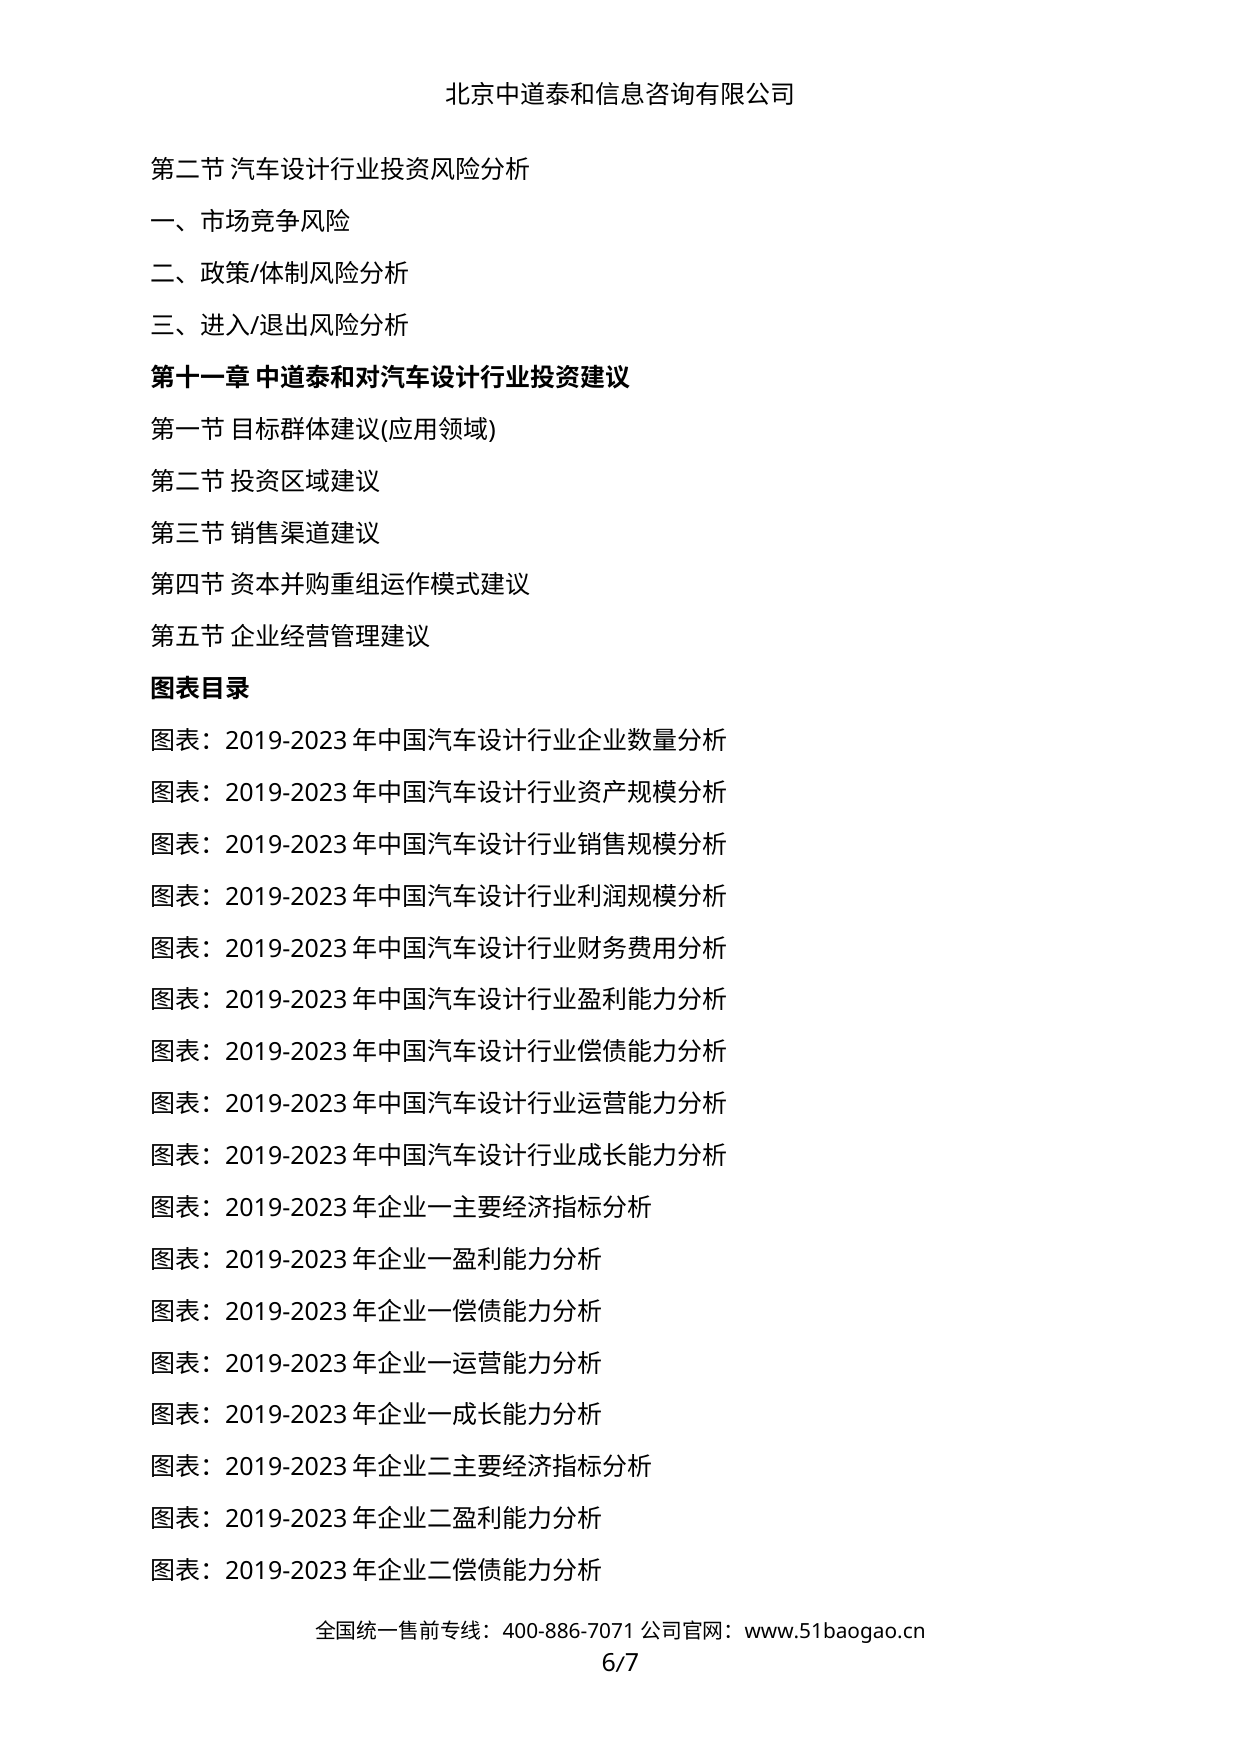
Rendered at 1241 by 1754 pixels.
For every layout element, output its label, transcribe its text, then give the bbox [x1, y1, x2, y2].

text 一、市场竞争风险 [150, 202, 1090, 238]
text 图表：2019-2023年中国汽车设计行业运营能力分析 [150, 1084, 1090, 1120]
text 图表：2019-2023年企业二偿债能力分析 [150, 1551, 1090, 1587]
text 图表：2019-2023年企业二主要经济指标分析 [150, 1447, 1090, 1483]
text 图表目录 [150, 669, 1090, 705]
text 第四节 资本并购重组运作模式建议 [150, 565, 1090, 601]
text 图表：2019-2023年中国汽车设计行业盈利能力分析 [150, 980, 1090, 1016]
text 图表：2019-2023年中国汽车设计行业利润规模分析 [150, 876, 1090, 912]
text 图表：2019-2023年中国汽车设计行业资产规模分析 [150, 772, 1090, 809]
text 第三节 销售渠道建议 [150, 513, 1090, 549]
text 第十一章 中道泰和对汽车设计行业投资建议 [150, 357, 1090, 394]
text 图表：2019-2023年中国汽车设计行业销售规模分析 [150, 824, 1090, 861]
text 图表：2019-2023年中国汽车设计行业成长能力分析 [150, 1136, 1090, 1172]
text 第一节 目标群体建议(应用领域) [150, 409, 1090, 446]
text 第五节 企业经营管理建议 [150, 617, 1090, 653]
text 三、进入/退出风险分析 [150, 306, 1090, 342]
text 图表：2019-2023年企业一运营能力分析 [150, 1343, 1090, 1379]
text 图表：2019-2023年中国汽车设计行业财务费用分析 [150, 928, 1090, 964]
text 第二节 投资区域建议 [150, 461, 1090, 497]
text 二、政策/体制风险分析 [150, 254, 1090, 290]
text 图表：2019-2023年中国汽车设计行业偿债能力分析 [150, 1032, 1090, 1068]
text 图表：2019-2023年企业二盈利能力分析 [150, 1499, 1090, 1535]
text 图表：2019-2023年企业一偿债能力分析 [150, 1291, 1090, 1327]
text 图表：2019-2023年企业一盈利能力分析 [150, 1239, 1090, 1276]
text 图表：2019-2023年企业一主要经济指标分析 [150, 1187, 1090, 1224]
text 图表：2019-2023年企业一成长能力分析 [150, 1395, 1090, 1431]
text 第二节 汽车设计行业投资风险分析 [150, 150, 1090, 186]
text 图表：2019-2023年中国汽车设计行业企业数量分析 [150, 721, 1090, 757]
